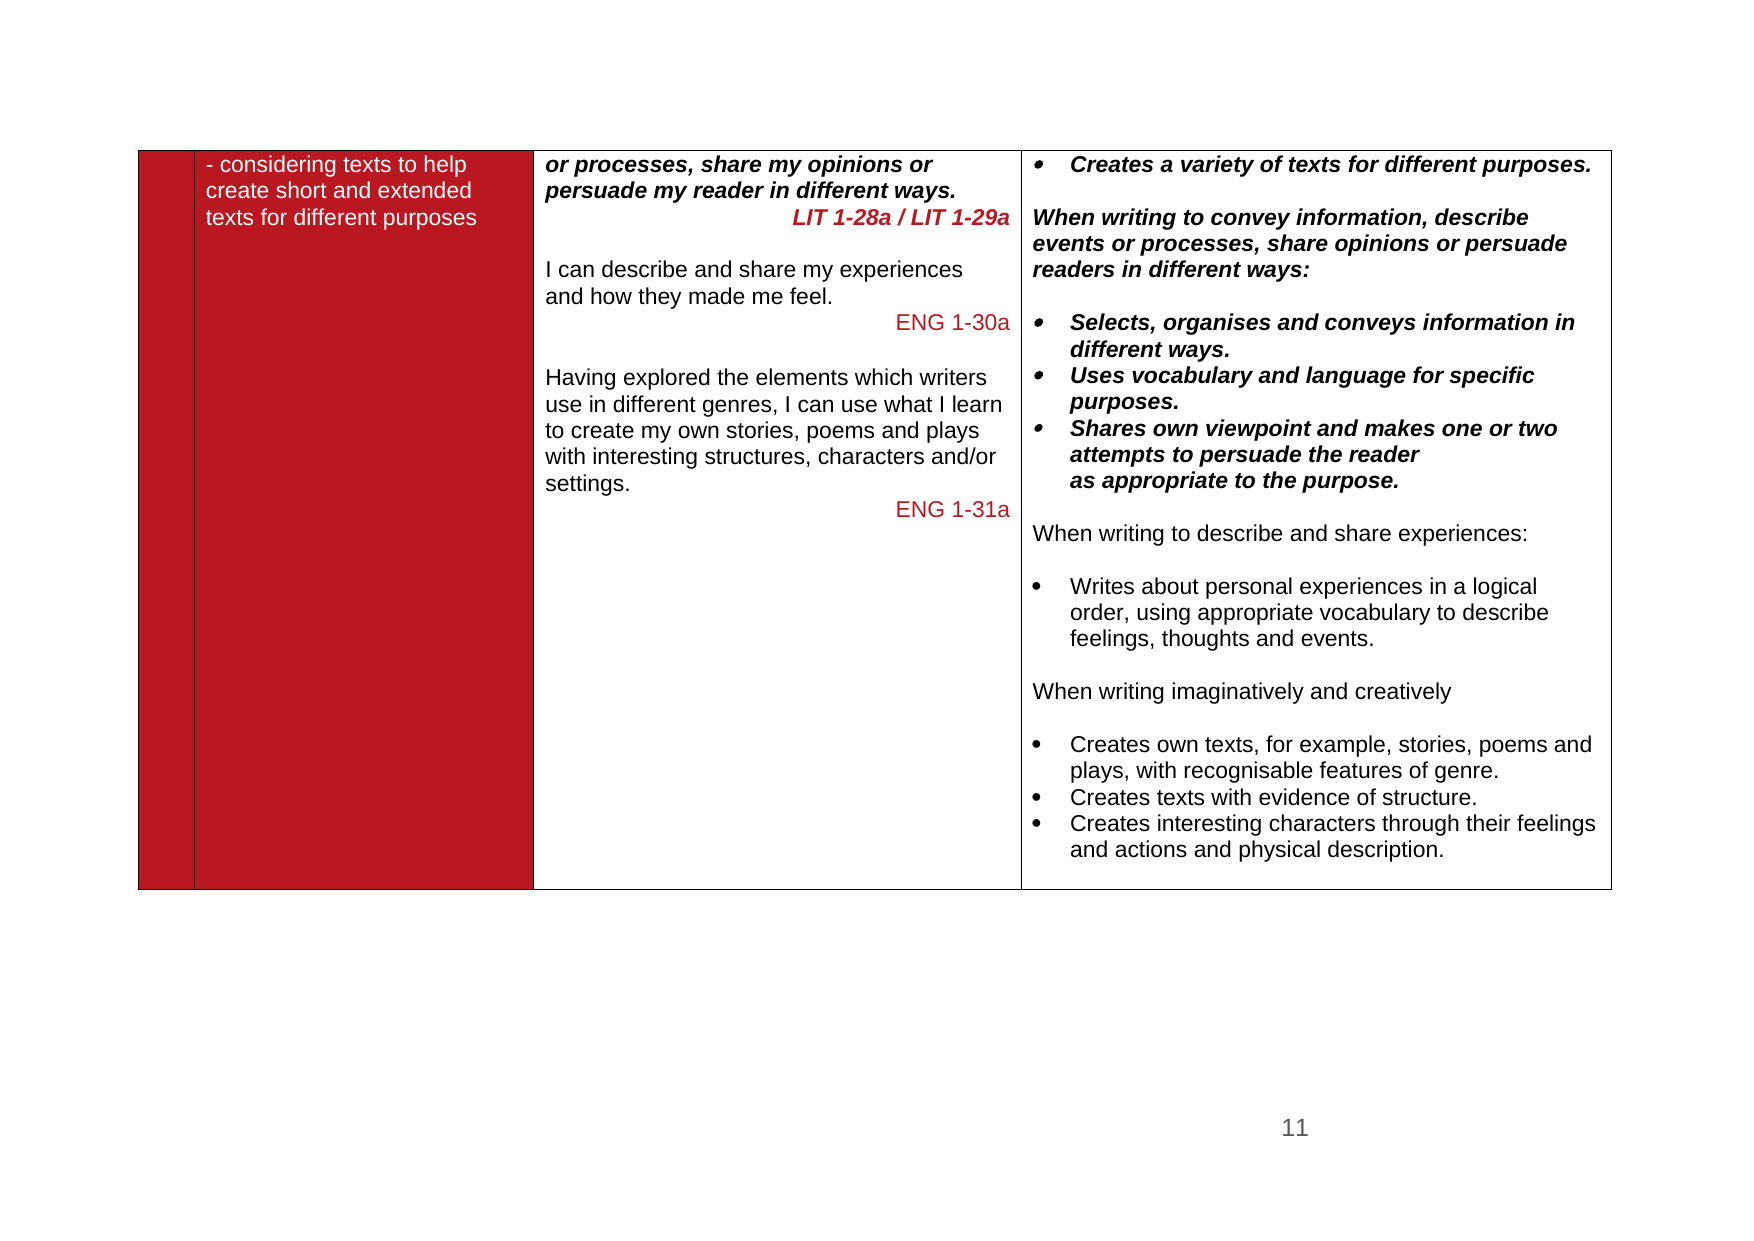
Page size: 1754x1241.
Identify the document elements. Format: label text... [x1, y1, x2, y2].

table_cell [195, 151, 533, 889]
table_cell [534, 151, 1021, 889]
